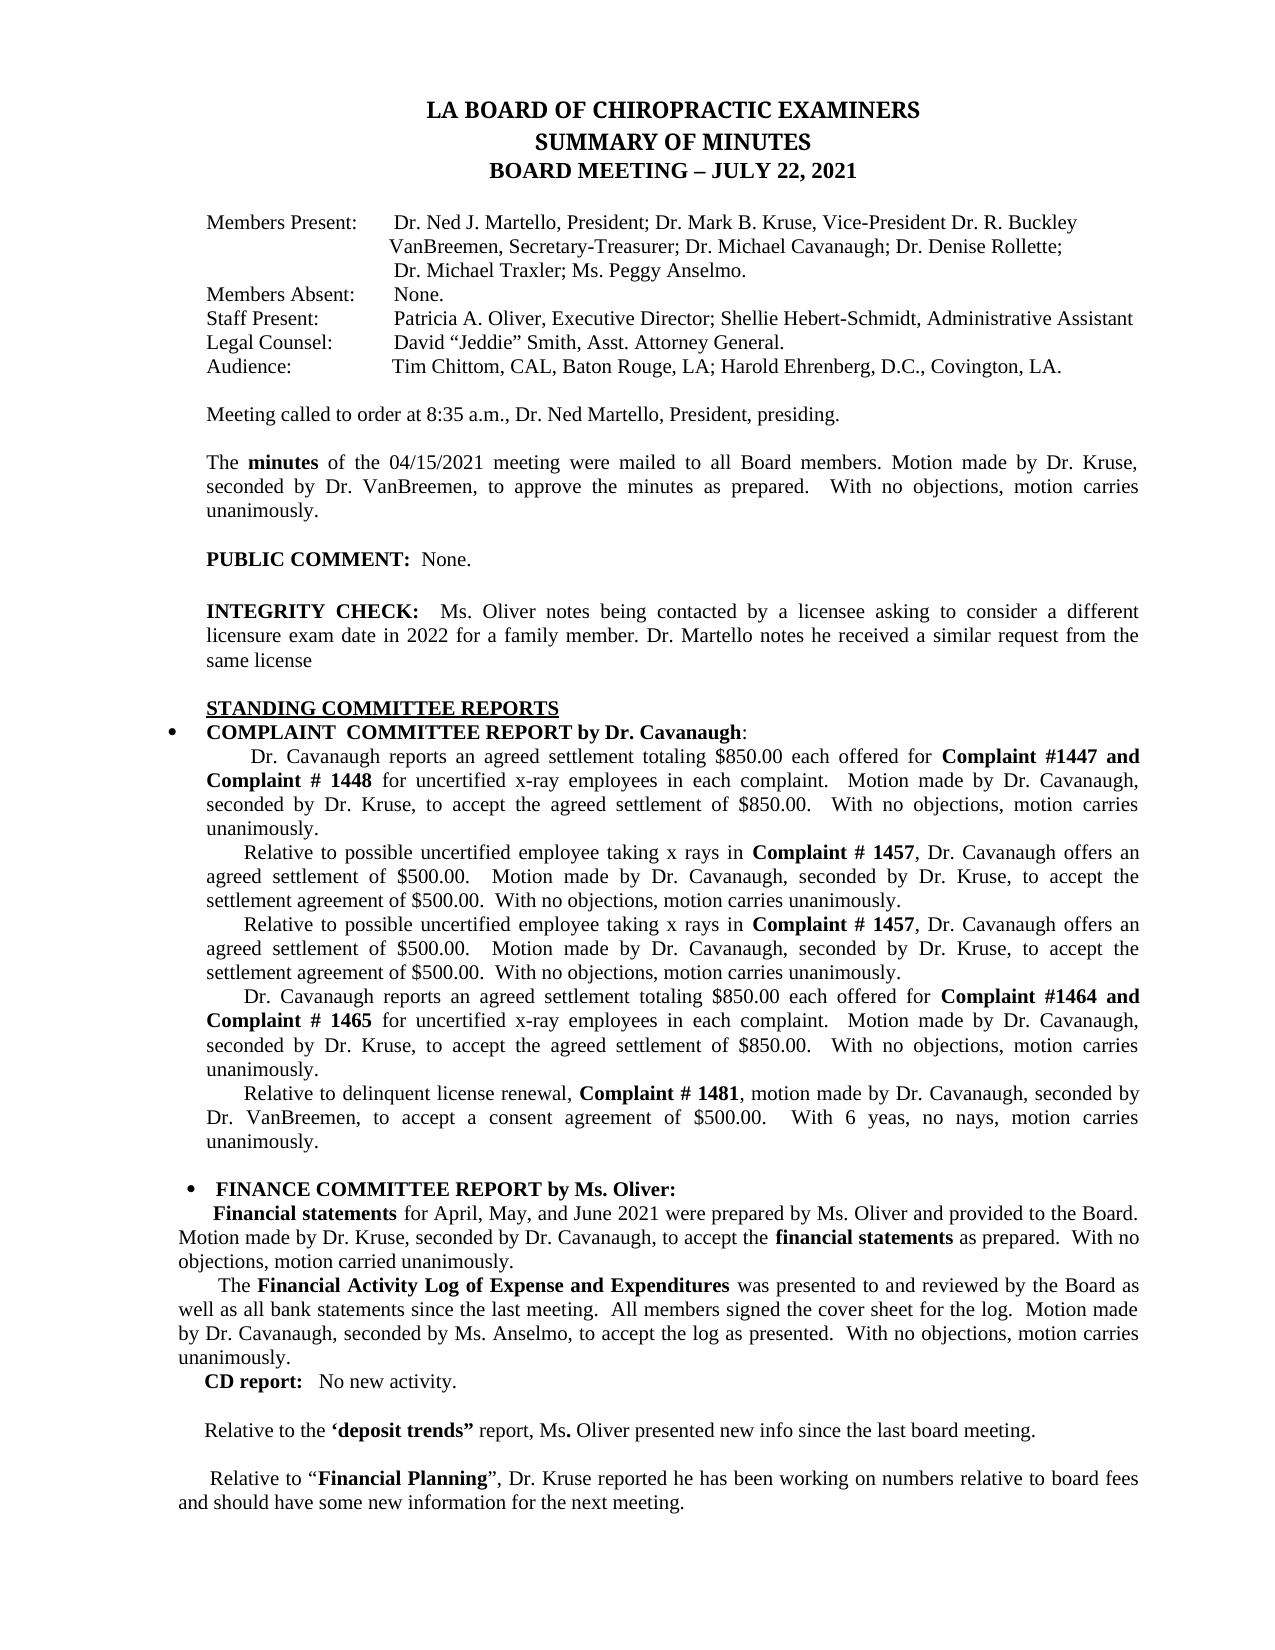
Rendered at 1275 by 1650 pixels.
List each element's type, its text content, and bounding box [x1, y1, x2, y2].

title LA BOARD OF CHIROPRACTIC EXAMINERS [206, 94, 1140, 126]
text Dr. Cavanaugh reports an agreed settlement totaling $850.00 each offered for Complaint #1447 and Complaint # 1448 for uncertified x-ray employees in each complaint. Motion made by Dr. Cavanaugh, seconded by Dr. Kruse, to accept the agreed settlement of $850.00. With no objections, motion carries unanimously. [206, 744, 1140, 840]
text BOARD MEETING – JULY 22, 2021 [206, 157, 1140, 183]
text Relative to possible uncertified employee taking x rays in Complaint # 1457, Dr. Cavanaugh offers an agreed settlement of $500.00. Motion made by Dr. Cavanaugh, seconded by Dr. Kruse, to accept the settlement agreement of $500.00. With no objections, motion carries unanimously. [206, 840, 1140, 912]
text CD report: No new activity. [178, 1369, 1140, 1393]
text Legal Counsel: David “Jeddie” Smith, Asst. Attorney General. [206, 330, 1140, 354]
text Financial statements for April, May, and June 2021 were prepared by Ms. Oliver and provided to the Board. Motion made by Dr. Kruse, seconded by Dr. Cavanaugh, to accept the financial statements as prepared. With no objections, motion carried unanimously. [178, 1201, 1140, 1273]
text VanBreemen, Secretary-Treasurer; Dr. Michael Cavanaugh; Dr. Denise Rollette; [206, 234, 1140, 258]
text Members Absent: None. [206, 282, 1140, 306]
text INTEGRITY CHECK: Ms. Oliver notes being contacted by a licensee asking to consider a different licensure exam date in 2022 for a family member. Dr. Martello notes he received a similar request from the same license [206, 599, 1140, 672]
list COMPLAINT COMMITTEE REPORT by Dr. Cavanaugh: [169, 720, 1140, 744]
text Staff Present: Patricia A. Oliver, Executive Director; Shellie Hebert-Schmidt, Administrative Assistant [206, 306, 1140, 330]
text Meeting called to order at 8:35 a.m., Dr. Ned Martello, President, presiding. [206, 402, 1140, 426]
text Relative to the ‘deposit trends” report, Ms. Oliver presented new info since the last board meeting. [178, 1417, 1140, 1442]
text Relative to possible uncertified employee taking x rays in Complaint # 1457, Dr. Cavanaugh offers an agreed settlement of $500.00. Motion made by Dr. Cavanaugh, seconded by Dr. Kruse, to accept the settlement agreement of $500.00. With no objections, motion carries unanimously. [206, 912, 1140, 984]
text Members Present: Dr. Ned J. Martello, President; Dr. Mark B. Kruse, Vice-President Dr. R. Buckley [206, 210, 1140, 234]
text The Financial Activity Log of Expense and Expenditures was presented to and reviewed by the Board as well as all bank statements since the last meeting. All members signed the cover sheet for the log. Motion made by Dr. Cavanaugh, seconded by Ms. Anselmo, to accept the log as presented. With no objections, motion carries unanimously. [178, 1273, 1140, 1369]
text PUBLIC COMMENT: None. [206, 547, 1140, 571]
text Relative to “Financial Planning”, Dr. Kruse reported he has been working on numbers relative to board fees and should have some new information for the next meeting. [178, 1466, 1140, 1514]
text Dr. Michael Traxler; Ms. Peggy Anselmo. [356, 258, 1140, 282]
list FINANCE COMMITTEE REPORT by Ms. Oliver: [187, 1177, 1140, 1201]
text Relative to delinquent license renewal, Complaint # 1481, motion made by Dr. Cavanaugh, seconded by Dr. VanBreemen, to accept a consent agreement of $500.00. With 6 yeas, no nays, motion carries unanimously. [206, 1081, 1140, 1153]
text Dr. Cavanaugh reports an agreed settlement totaling $850.00 each offered for Complaint #1464 and Complaint # 1465 for uncertified x-ray employees in each complaint. Motion made by Dr. Cavanaugh, seconded by Dr. Kruse, to accept the agreed settlement of $850.00. With no objections, motion carries unanimously. [206, 984, 1140, 1081]
subtitle SUMMARY OF MINUTES [206, 126, 1140, 157]
text Audience: Tim Chittom, CAL, Baton Rouge, LA; Harold Ehrenberg, D.C., Covington, LA. [206, 354, 1140, 378]
text STANDING COMMITTEE REPORTS [206, 696, 1140, 720]
text The minutes of the 04/15/2021 meeting were mailed to all Board members. Motion made by Dr. Kruse, seconded by Dr. VanBreemen, to approve the minutes as prepared. With no objections, motion carries unanimously. [206, 450, 1140, 522]
